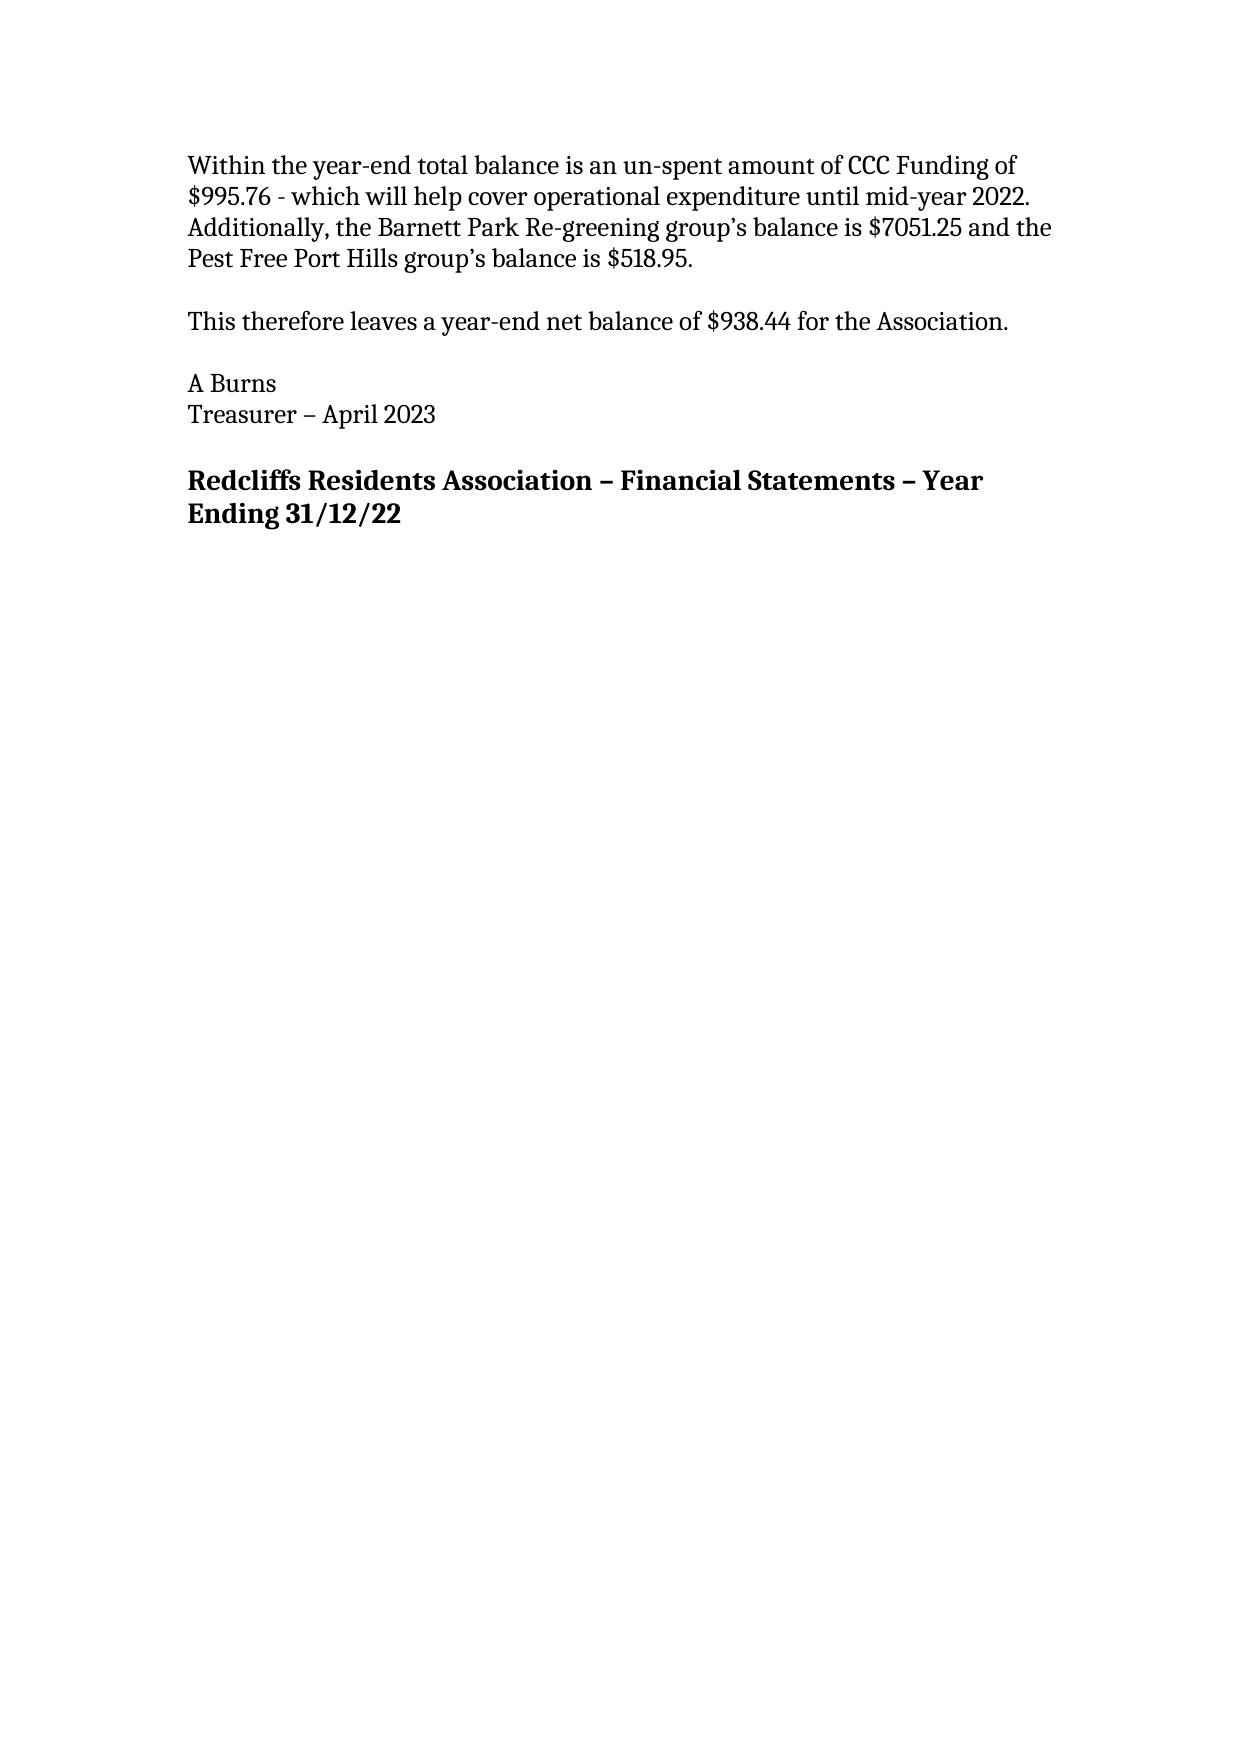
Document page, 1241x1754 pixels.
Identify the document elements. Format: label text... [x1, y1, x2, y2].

text Within the year-end total balance is an un-spent amount of CCC Funding of $995.76 - which will help cover operational expenditure until mid-year 2022. Additionally, the Barnett Park Re-greening group’s balance is $7051.25 and the Pest Free Port Hills group’s balance is $518.95. [187, 150, 1053, 274]
text This therefore leaves a year-end net balance of $938.44 for the Association. [187, 306, 1053, 337]
text Redcliffs Residents Association – Financial Statements – Year Ending 31/12/22 [187, 464, 1053, 531]
text A Burns [187, 368, 1053, 399]
text Treasurer – April 2023 [187, 399, 1053, 430]
